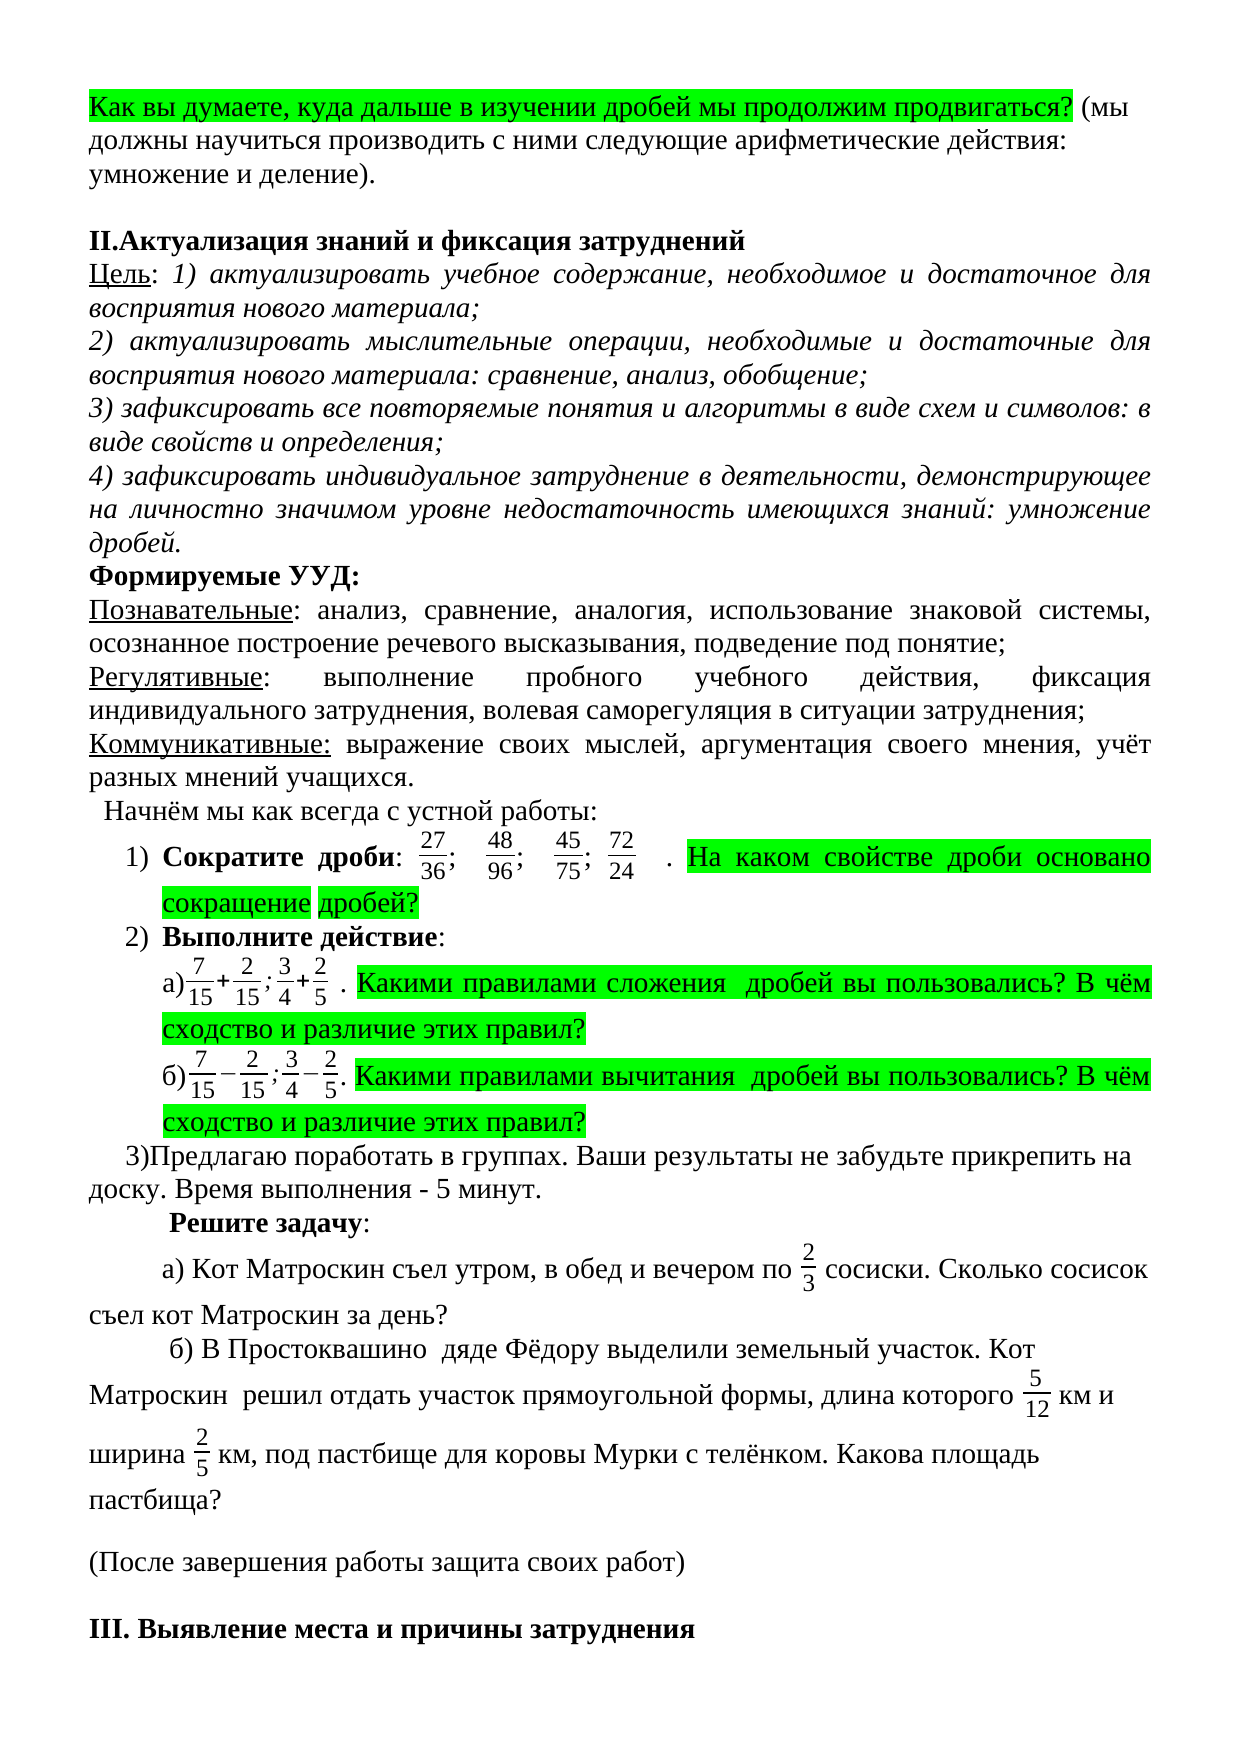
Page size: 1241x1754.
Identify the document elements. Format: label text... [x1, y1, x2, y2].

text Коммуникативные: выражение своих мыслей, аргументация своего мнения, учёт разных мнений учащихся. [89, 726, 1152, 793]
text 3) зафиксировать все повторяемые понятия и алгоритмы в виде схем и символов: в виде свойств и определения; [89, 391, 1152, 458]
text II.Актуализация знаний и фиксация затруднений [89, 223, 1152, 256]
text 2) актуализировать мыслительные операции, необходимые и достаточные для восприятия нового материала: сравнение, анализ, обобщение; [89, 323, 1152, 391]
text III. Выявление места и причины затруднения [89, 1611, 1152, 1644]
text б). Какими правилами вычитания дробей вы пользовались? В чём сходство и различие этих правил? [89, 1045, 1152, 1138]
text 3)Предлагаю поработать в группах. Ваши результаты не забудьте прикрепить на доску. Время выполнения - 5 минут. [89, 1138, 1152, 1205]
list Выполните действие: [124, 919, 1152, 953]
text Цель: 1) актуализировать учебное содержание, необходимое и достаточное для восприятия нового материала; [89, 256, 1152, 323]
text Решите задачу: [89, 1205, 1152, 1238]
text Формируемые УУД: [89, 558, 1152, 592]
text б) В Простоквашино дяде Фёдору выделили земельный участок. Кот Матроскин решил отдать участок прямоугольной формы, длина которого км и ширина км, под пастбище для коровы Мурки с телёнком. Какова площадь пастбища? [89, 1331, 1152, 1516]
text Начнём мы как всегда с устной работы: [89, 793, 1152, 827]
list Сократите дроби: ; ; ; . На каком свойстве дроби основано сокращение дробей? [124, 827, 1152, 919]
text Как вы думаете, куда дальше в изучении дробей мы продолжим продвигаться? (мы должны научиться производить с ними следующие арифметические действия: умножение и деление). [89, 89, 1152, 189]
text Регулятивные: выполнение пробного учебного действия, фиксация индивидуального затруднения, волевая саморегуляция в ситуации затруднения; [89, 659, 1152, 726]
text 4) зафиксировать индивидуальное затруднение в деятельности, демонстрирующее на личностно значимом уровне недостаточность имеющихся знаний: умножение дробей. [89, 458, 1152, 558]
text а) Кот Матроскин съел утром, в обед и вечером по сосиски. Сколько сосисок съел кот Матроскин за день? [89, 1238, 1152, 1331]
list а) . Какими правилами сложения дробей вы пользовались? В чём сходство и различие этих правил? [162, 953, 1152, 1045]
text (После завершения работы защита своих работ) [89, 1544, 1152, 1577]
text Познавательные: анализ, сравнение, аналогия, использование знаковой системы, осознанное построение речевого высказывания, подведение под понятие; [89, 592, 1152, 659]
